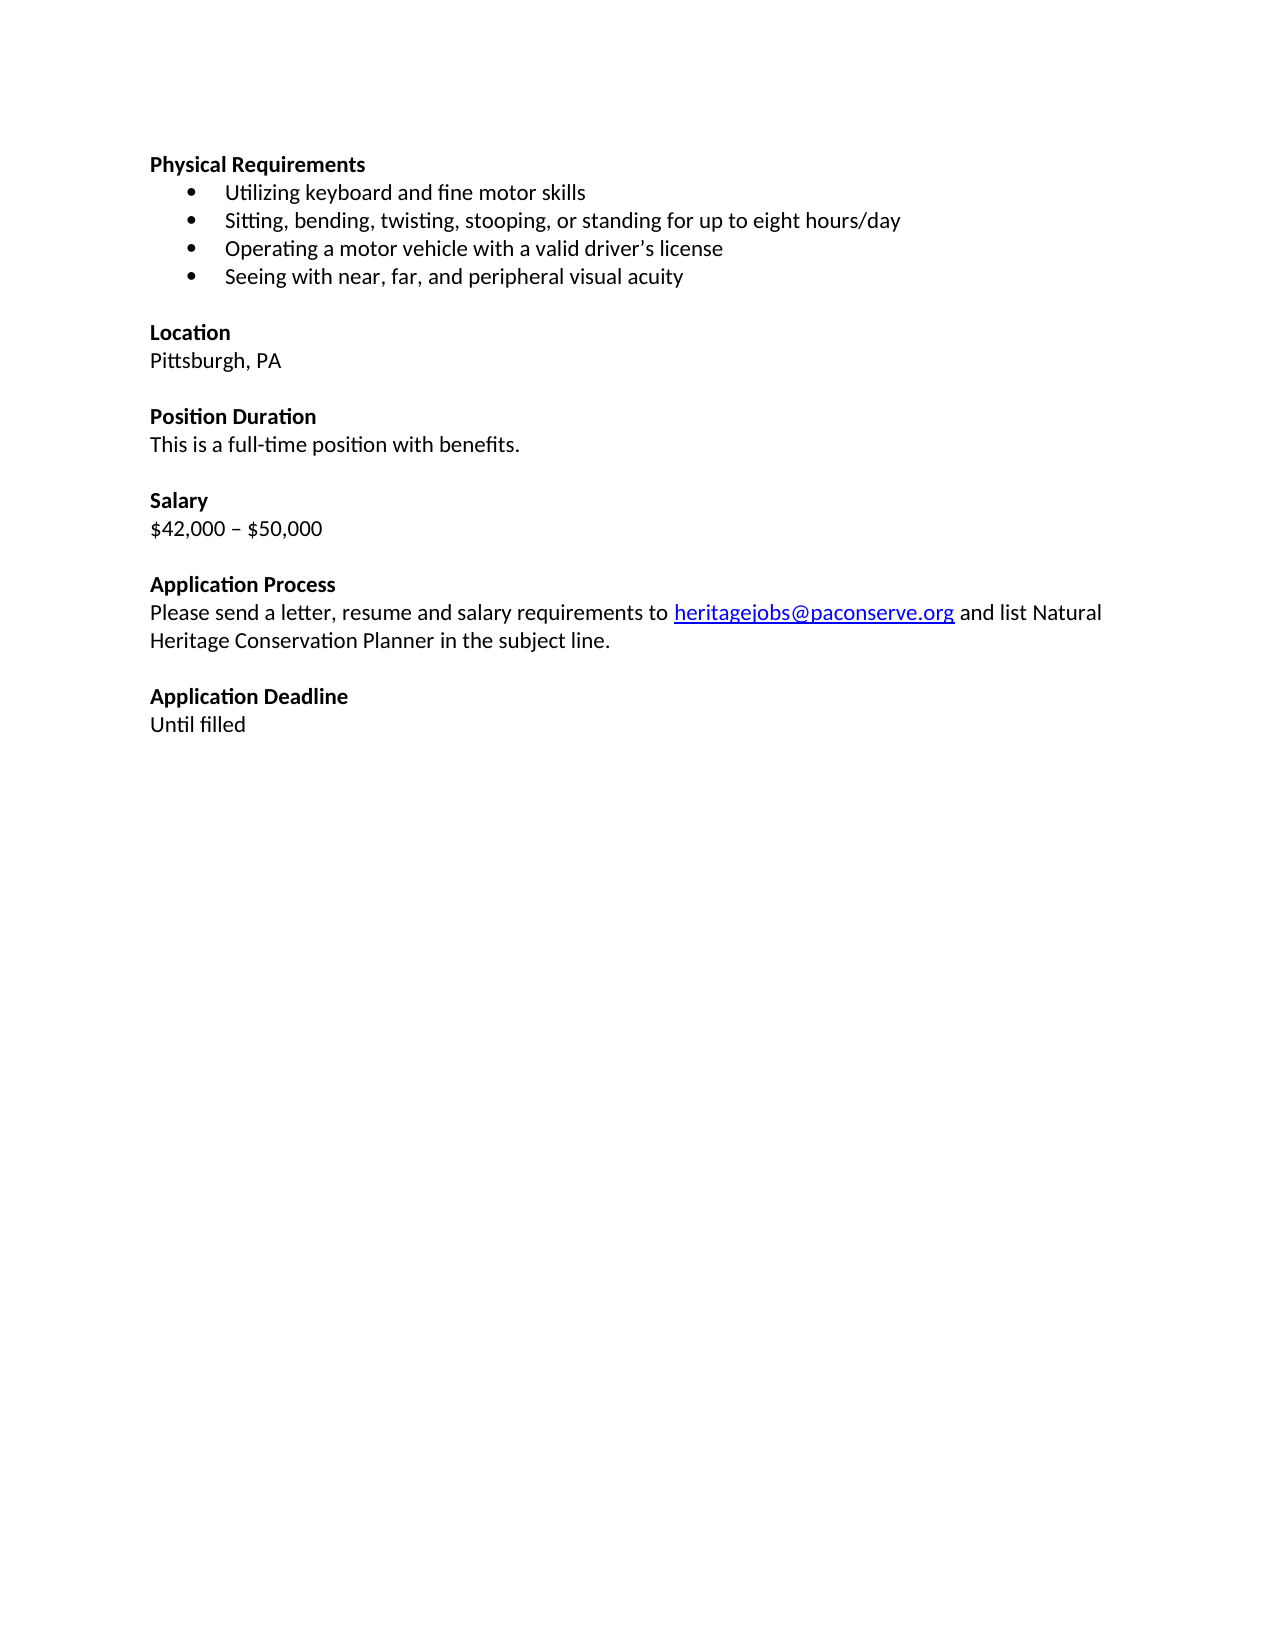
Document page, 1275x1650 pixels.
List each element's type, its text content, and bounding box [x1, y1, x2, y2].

text Until filled [150, 710, 1125, 738]
text Position Duration [150, 402, 1125, 430]
text Pittsburgh, PA [150, 346, 1125, 374]
text This is a full-time position with benefits. [150, 430, 1125, 458]
list Sitting, bending, twisting, stooping, or standing for up to eight hours/day [187, 206, 1125, 234]
text Salary [150, 486, 1125, 514]
text Application Process [150, 570, 1125, 598]
text Please send a letter, resume and salary requirements to heritagejobs@paconserve.org and list Natural Heritage Conservation Planner in the subject line. [150, 598, 1125, 654]
list Seeing with near, far, and peripheral visual acuity [187, 262, 1125, 290]
text $42,000 – $50,000 [150, 514, 1125, 542]
text Physical Requirements [150, 150, 1125, 178]
text Location [150, 318, 1125, 346]
text Application Deadline [150, 682, 1125, 710]
list Utilizing keyboard and fine motor skills [187, 178, 1125, 206]
list Operating a motor vehicle with a valid driver’s license [187, 234, 1125, 262]
